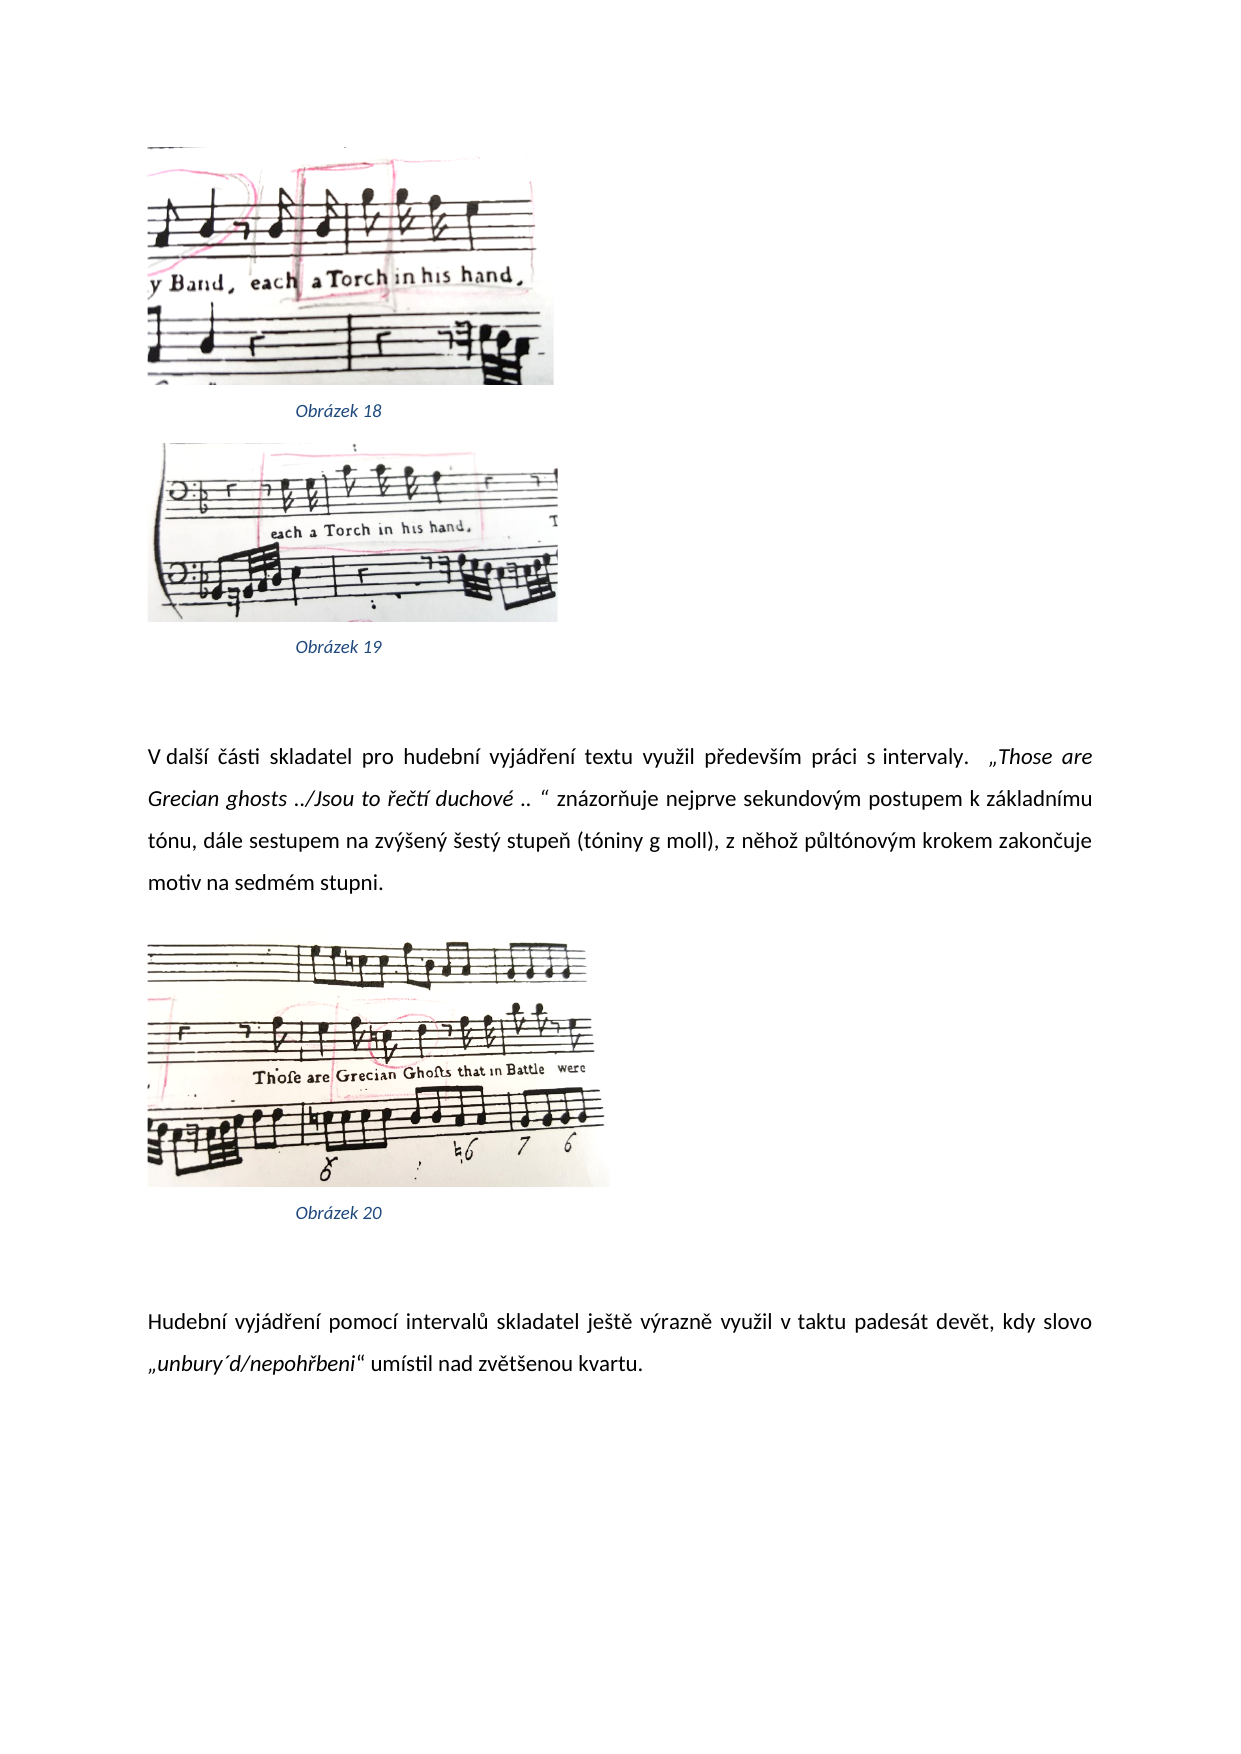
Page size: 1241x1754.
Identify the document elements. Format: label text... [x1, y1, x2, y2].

picture [147, 930, 611, 1187]
text Obrázek 18 [295, 399, 1093, 422]
text V další části skladatel pro hudební vyjádření textu využil především práci s intervaly. „Those are Grecian ghosts ../Jsou to řečtí duchové .. “ znázorňuje nejprve sekundovým postupem k základnímu tónu, dále sestupem na zvýšený šestý stupeň (tóniny g moll), z něhož půltónovým krokem zakončuje motiv na sedmém stupni. [148, 742, 1093, 896]
text Obrázek 19 [295, 635, 1093, 658]
picture [147, 443, 558, 622]
text Obrázek 20 [295, 1201, 1093, 1224]
picture [147, 147, 554, 385]
text Hudební vyjádření pomocí intervalů skladatel ještě výrazně využil v taktu padesát devět, kdy slovo „unbury´d/nepohřbeni“ umístil nad zvětšenou kvartu. [148, 1307, 1093, 1377]
